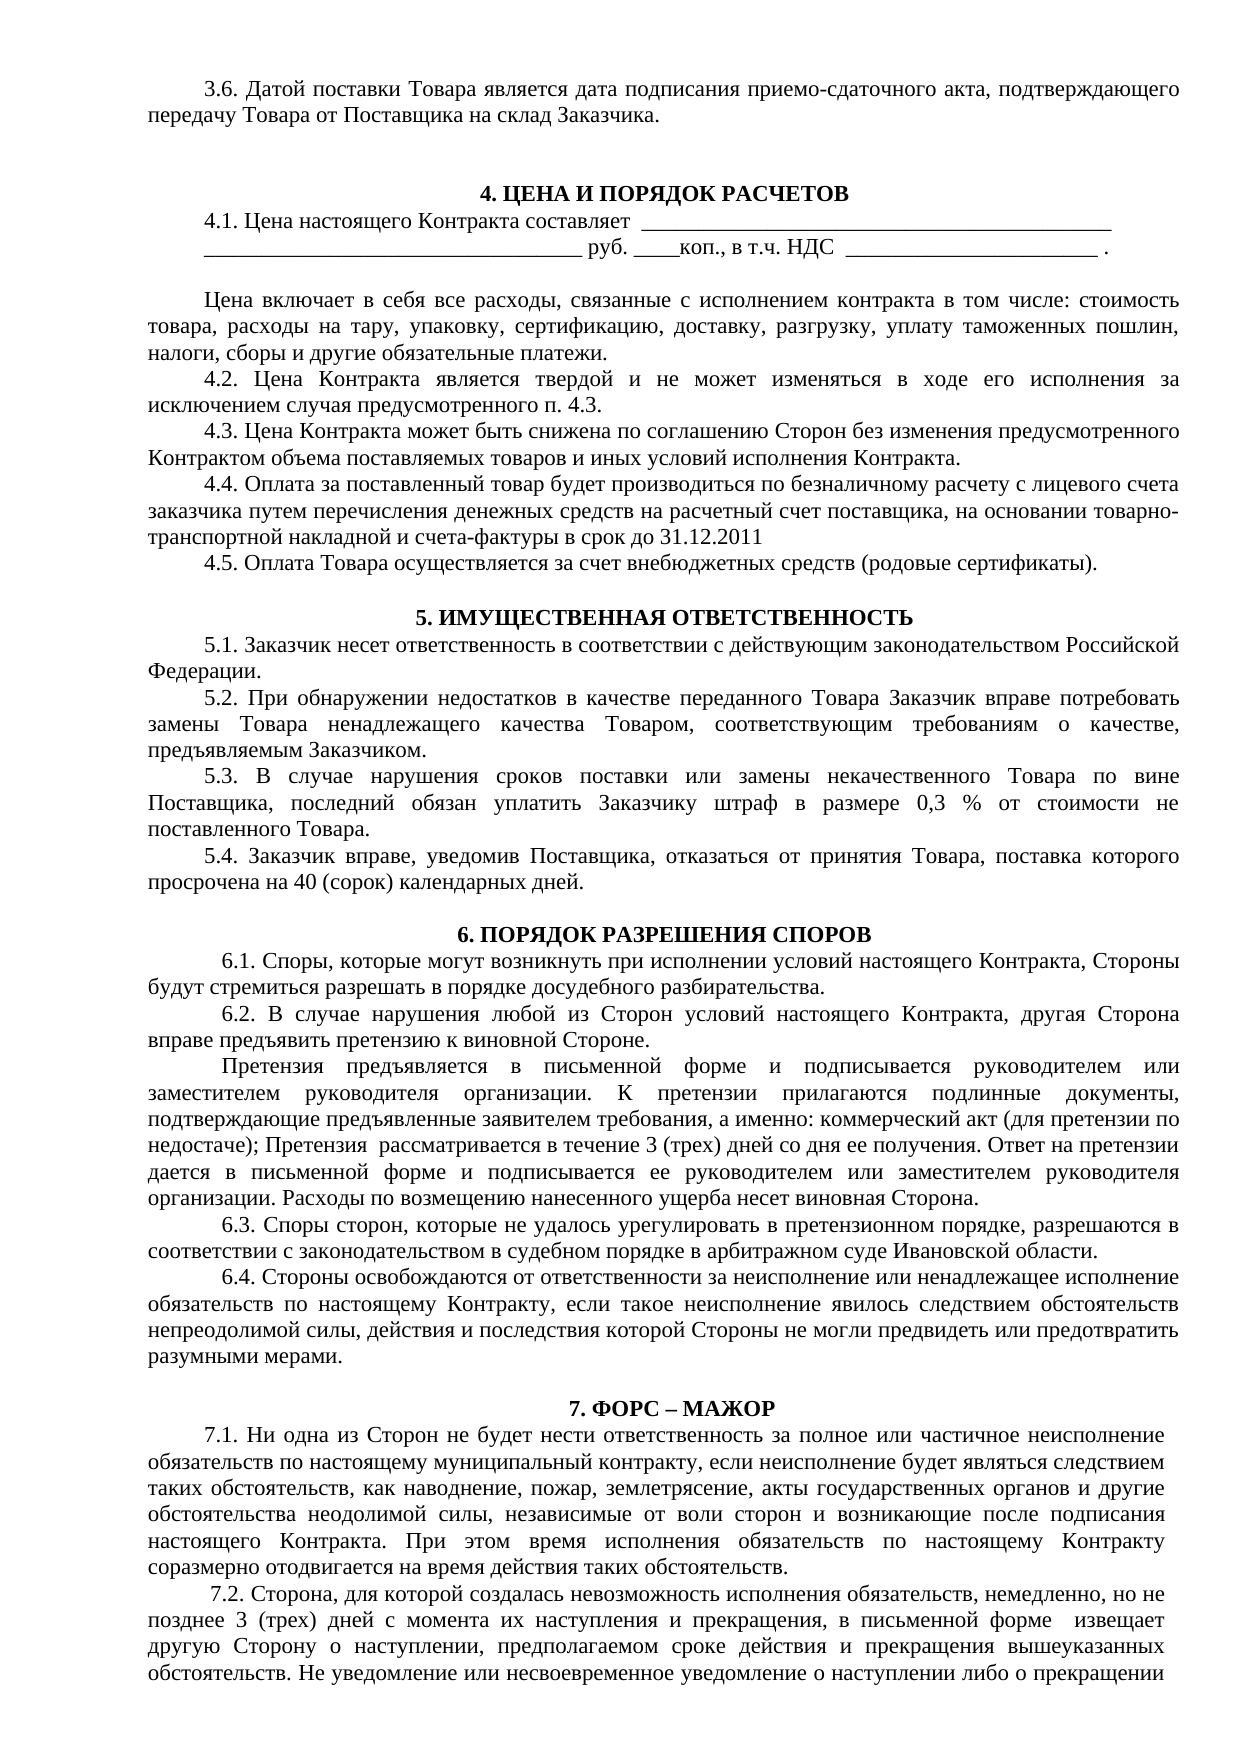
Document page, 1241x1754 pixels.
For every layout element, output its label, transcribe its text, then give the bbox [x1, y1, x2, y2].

text 4.1. Цена настоящего Контракта составляет _________________________________________ [148, 207, 1181, 233]
text _________________________________ руб. ____коп., в т.ч. НДС ______________________ . [148, 233, 1181, 259]
text 6.2. В случае нарушения любой из Сторон условий настоящего Контракта, другая Сторона вправе предъявить претензию к виновной Стороне. [148, 1000, 1181, 1052]
text 5.2. При обнаружении недостатков в качестве переданного Товара Заказчик вправе потребовать замены Товара ненадлежащего качества Товаром, соответствующим требованиям о качестве, предъявляемым Заказчиком. [148, 683, 1181, 763]
text 3.6. Датой поставки Товара является дата подписания приемо-сдаточного акта, подтверждающего передачу Товара от Поставщика на склад Заказчика. [148, 75, 1181, 128]
text 6. ПОРЯДОК РАЗРЕШЕНИЯ СПОРОВ [148, 921, 1181, 947]
list 7. ФОРС – МАЖОР [177, 1395, 1167, 1421]
text 4.2. Цена Контракта является твердой и не может изменяться в ходе его исполнения за исключением случая предусмотренного п. 4.3. [148, 365, 1181, 418]
text 5. ИМУЩЕСТВЕННАЯ ОТВЕТСТВЕННОСТЬ [148, 604, 1181, 631]
text 5.1. Заказчик несет ответственность в соответствии с действующим законодательством Российской Федерации. [148, 631, 1181, 683]
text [148, 1579, 1167, 1685]
text 6.4. Стороны освобождаются от ответственности за неисполнение или ненадлежащее исполнение обязательств по настоящему Контракту, если такое неисполнение явилось следствием обстоятельств непреодолимой силы, действия и последствия которой Стороны не могли предвидеть или предотвратить разумными мерами. [148, 1263, 1181, 1369]
text 4. ЦЕНА И ПОРЯДОК РАСЧЕТОВ [148, 180, 1181, 207]
subtitle 4.4. Оплата за поставленный товар будет производиться по безналичному расчету с лицевого счета заказчика путем перечисления денежных средств на расчетный счет поставщика, на основании товарно-транспортной накладной и счета-фактуры в срок до 31.12.2011 [148, 470, 1181, 549]
text 5.4. Заказчик вправе, уведомив Поставщика, отказаться от принятия Товара, поставка которого просрочена на 40 (сорок) календарных дней. [148, 842, 1181, 894]
text 7.1. Ни одна из Сторон не будет нести ответственность за полное или частичное неисполнение обязательств по настоящему муниципальный контракту, если неисполнение будет являться следствием таких обстоятельств, как наводнение, пожар, землетрясение, акты государственных органов и другие обстоятельства неодолимой силы, независимые от воли сторон и возникающие после подписания настоящего Контракта. При этом время исполнения обязательств по настоящему Контракту соразмерно отодвигается на время действия таких обстоятельств. [148, 1421, 1167, 1579]
subtitle 4.5. Оплата Товара осуществляется за счет внебюджетных средств (родовые сертификаты). [148, 549, 1181, 576]
text 5.3. В случае нарушения сроков поставки или замены некачественного Товара по вине Поставщика, последний обязан уплатить Заказчику штраф в размере 0,3 % от стоимости не поставленного Товара. [148, 763, 1181, 842]
text 6.3. Споры сторон, которые не удалось урегулировать в претензионном порядке, разрешаются в соответствии с законодательством в судебном порядке в арбитражном суде Ивановской области. [148, 1211, 1181, 1263]
text 4.3. Цена Контракта может быть снижена по соглашению Сторон без изменения предусмотренного Контрактом объема поставляемых товаров и иных условий исполнения Контракта. [148, 418, 1181, 470]
text Цена включает в себя все расходы, связанные с исполнением контракта в том числе: стоимость товара, расходы на тару, упаковку, сертификацию, доставку, разгрузку, уплату таможенных пошлин, налоги, сборы и другие обязательные платежи. [148, 286, 1181, 365]
text 6.1. Споры, которые могут возникнуть при исполнении условий настоящего Контракта, Стороны будут стремиться разрешать в порядке досудебного разбирательства. [148, 947, 1181, 1000]
text Претензия предъявляется в письменной форме и подписывается руководителем или заместителем руководителя организации. К претензии прилагаются подлинные документы, подтверждающие предъявленные заявителем требования, а именно: коммерческий акт (для претензии по недостаче); Претензия рассматривается в течение 3 (трех) дней со дня ее получения. Ответ на претензии дается в письменной форме и подписывается ее руководителем или заместителем руководителя организации. Расходы по возмещению нанесенного ущерба несет виновная Сторона. [148, 1052, 1181, 1211]
